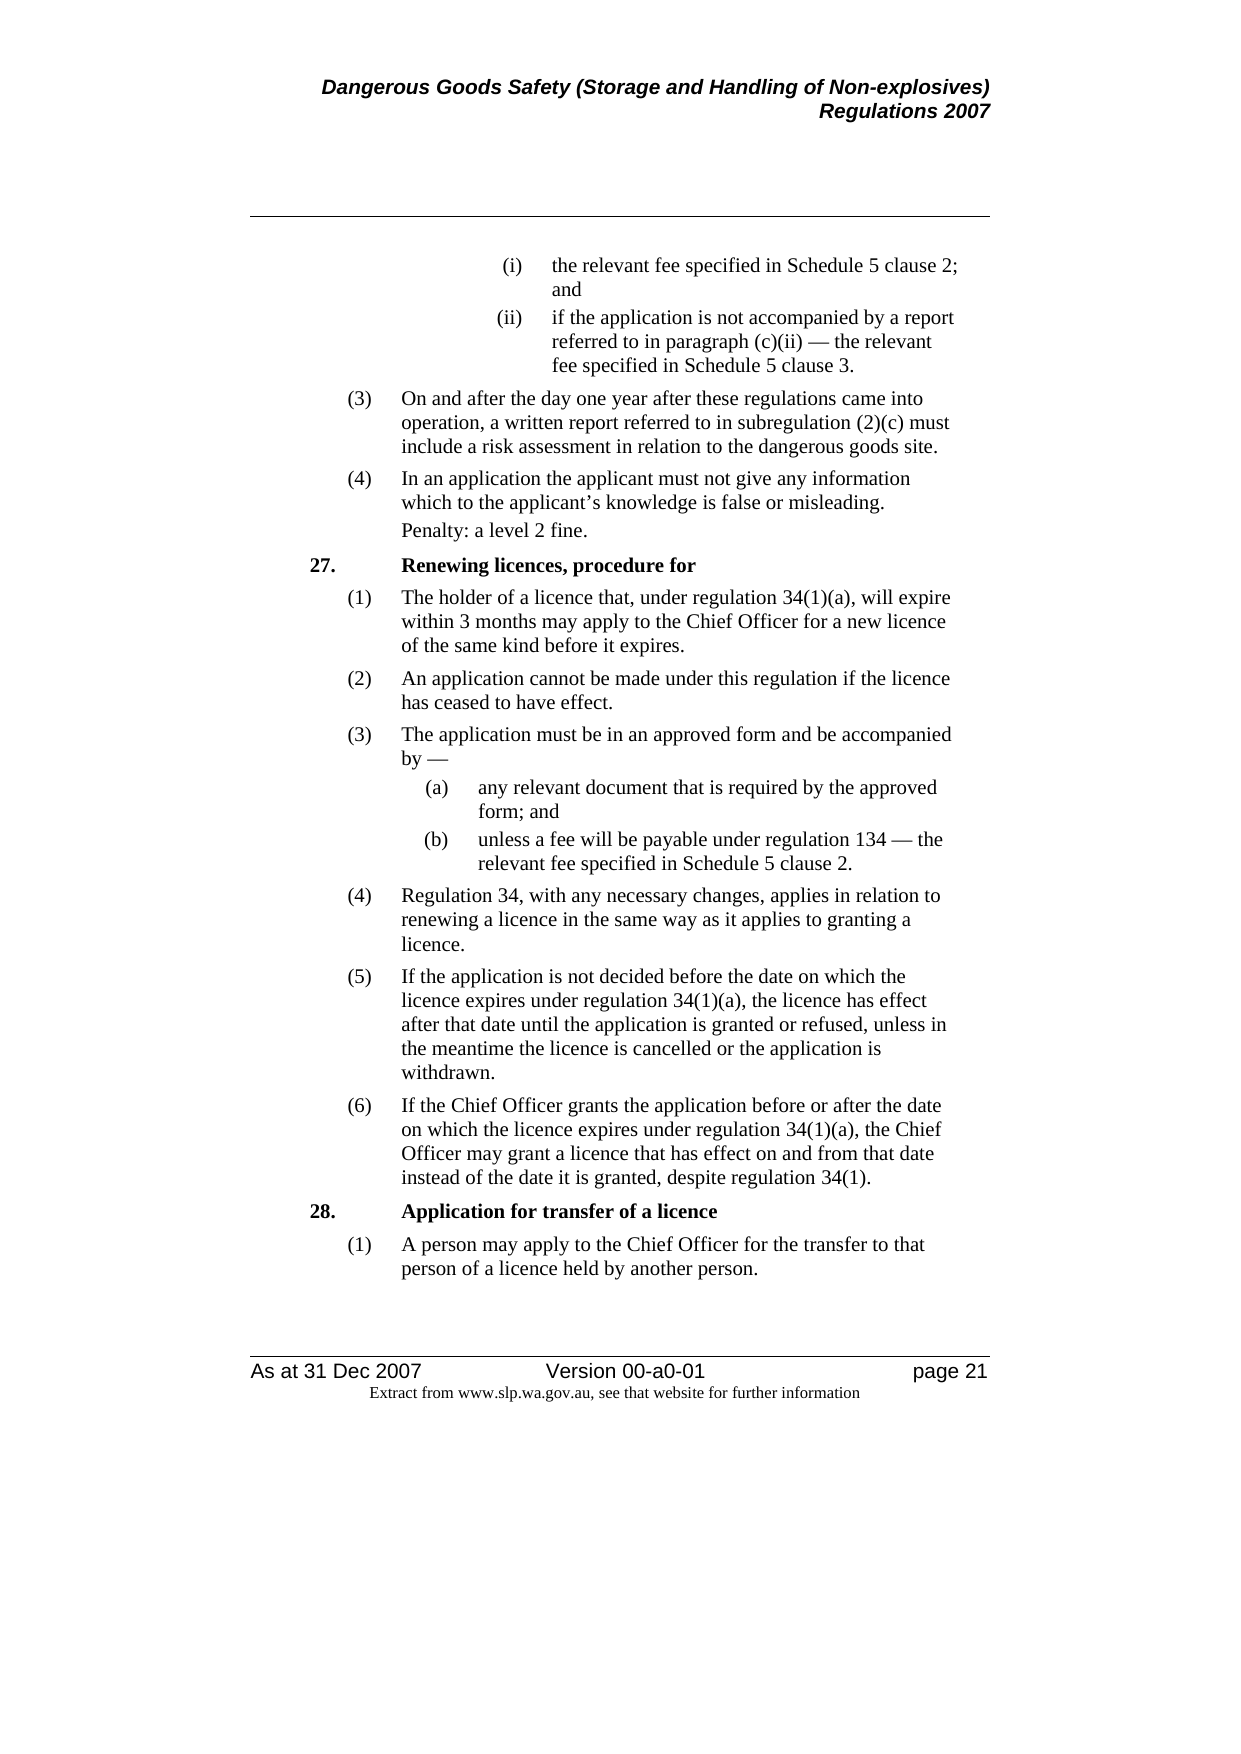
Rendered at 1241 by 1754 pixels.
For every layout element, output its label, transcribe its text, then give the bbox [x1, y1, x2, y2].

text (1) The holder of a licence that, under regulation 34(1)(a), will expire within 3 months may apply to the Chief Officer for a new licence of the same kind before it expires. [312, 585, 960, 657]
text (6) If the Chief Officer grants the application before or after the date on which the licence expires under regulation 34(1)(a), the Chief Officer may grant a licence that has effect on and from that date instead of the date it is granted, despite regulation 34(1). [312, 1092, 960, 1189]
text (ii) if the application is not accompanied by a report referred to in paragraph (c)(ii) — the relevant fee specified in Schedule 5 clause 3. [463, 305, 960, 377]
text (5) If the application is not decided before the date on which the licence expires under regulation 34(1)(a), the licence has effect after that date until the application is granted or refused, unless in the meantime the licence is cancelled or the application is withdrawn. [312, 964, 960, 1084]
subtitle 28. Application for transfer of a licence [309, 1199, 960, 1223]
text (b) unless a fee will be payable under regulation 134 — the relevant fee specified in Schedule 5 clause 2. [389, 827, 960, 875]
text (3) The application must be in an approved form and be accompanied by — [312, 722, 960, 770]
subtitle 27. Renewing licences, procedure for [309, 553, 960, 577]
text (a) any relevant document that is required by the approved form; and [389, 774, 960, 823]
text (4) In an application the applicant must not give any information which to the applicant’s knowledge is false or misleading. [312, 466, 960, 514]
text (3) On and after the day one year after these regulations came into operation, a written report referred to in subregulation (2)(c) must include a risk assessment in relation to the dangerous goods site. [312, 386, 960, 458]
text (i) the relevant fee specified in Schedule 5 clause 2; and [463, 253, 960, 301]
text (2) An application cannot be made under this regulation if the licence has ceased to have effect. [312, 666, 960, 714]
text (4) Regulation 34, with any necessary changes, applies in relation to renewing a licence in the same way as it applies to granting a licence. [312, 883, 960, 956]
text (1) A person may apply to the Chief Officer for the transfer to that person of a licence held by another person. [312, 1232, 960, 1280]
text Penalty: a level 2 fine. [336, 518, 960, 542]
